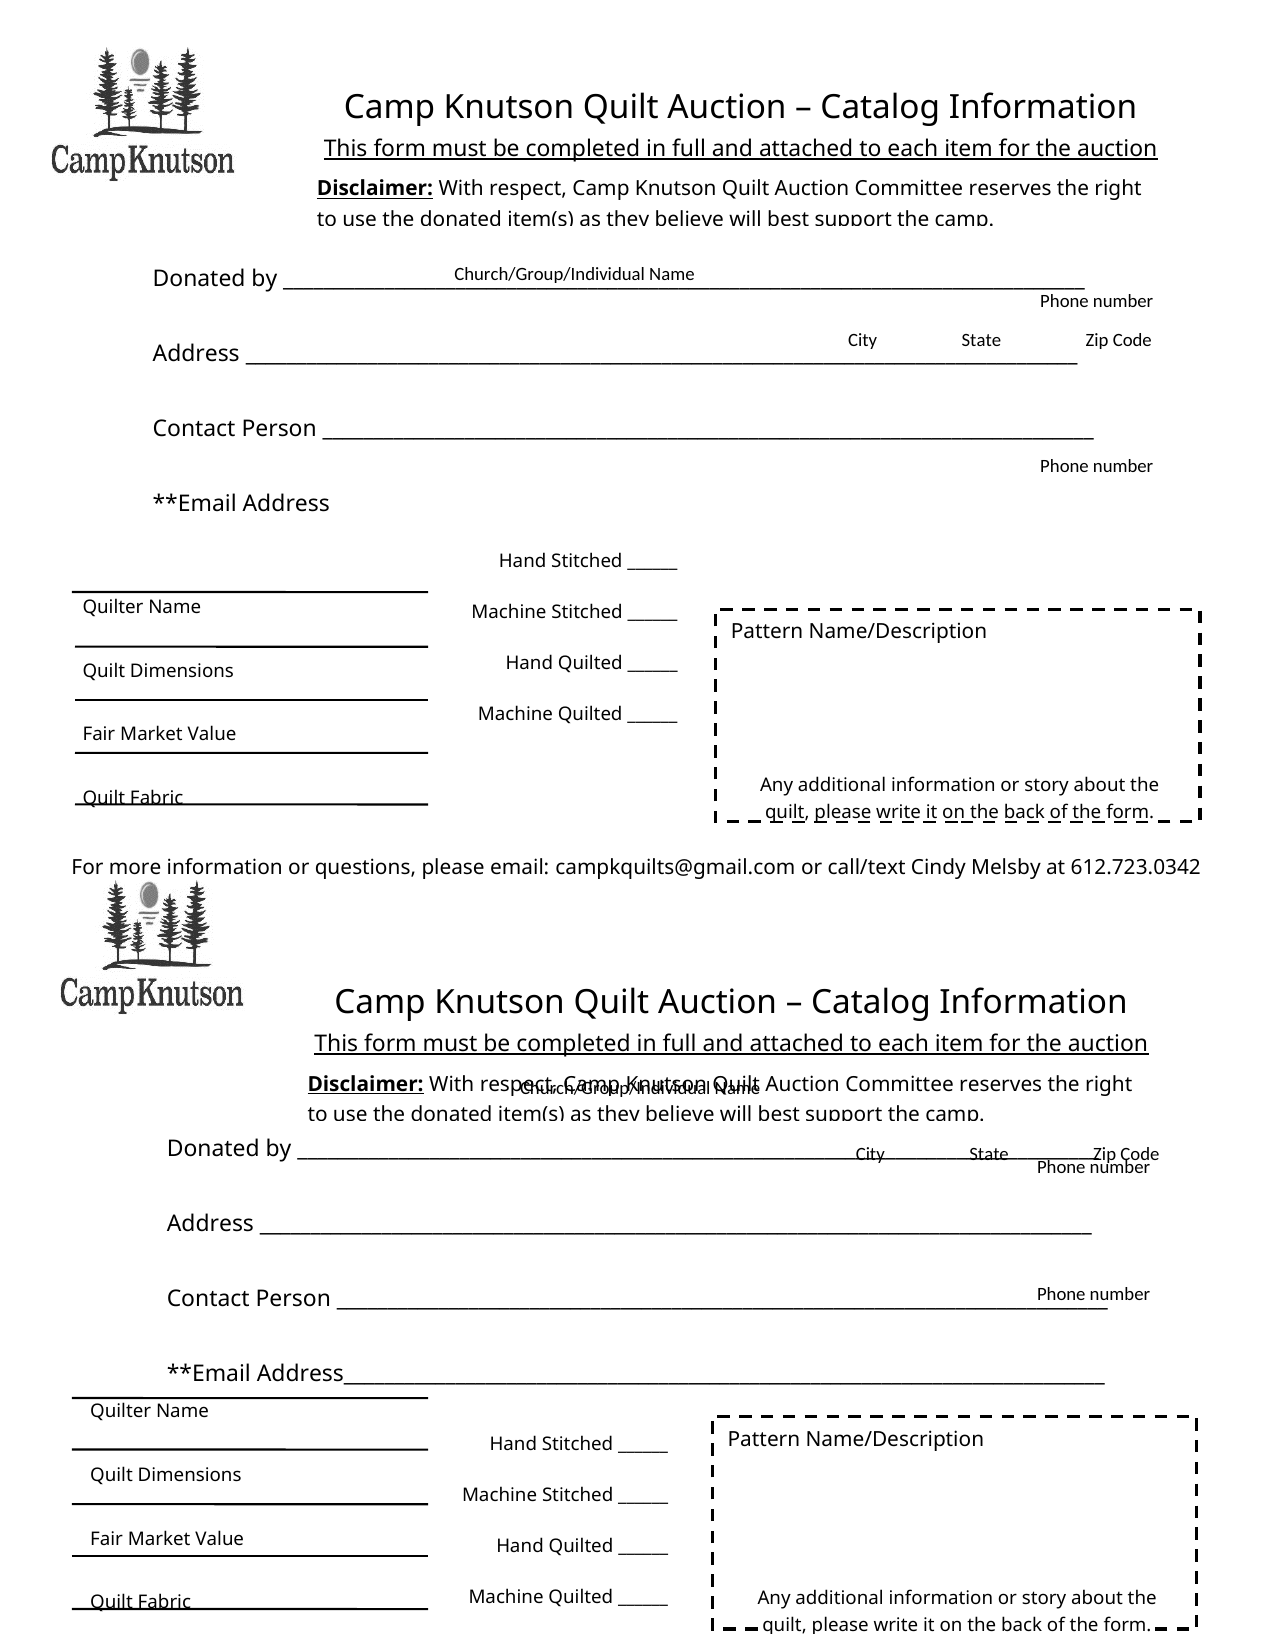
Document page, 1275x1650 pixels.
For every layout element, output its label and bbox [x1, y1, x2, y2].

picture [50, 45, 240, 182]
picture [59, 878, 249, 1015]
